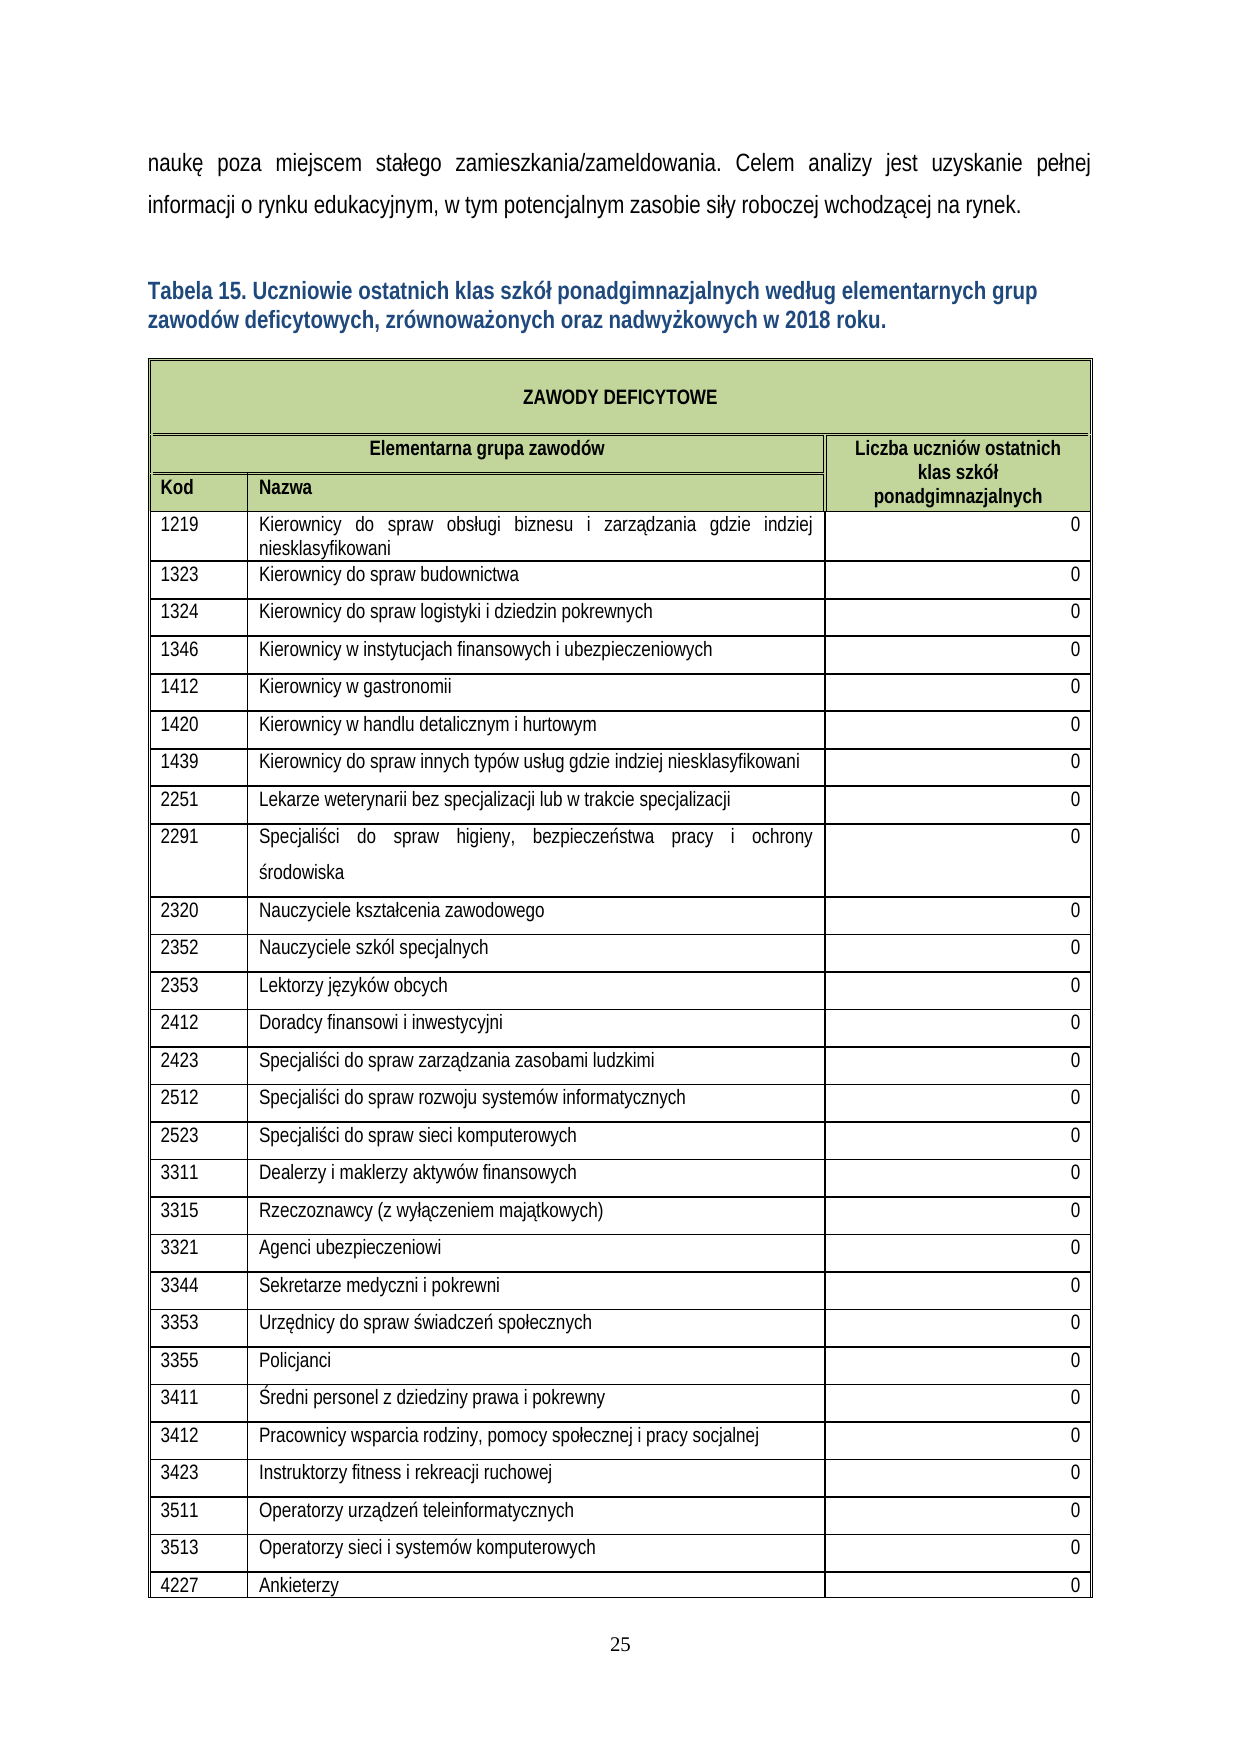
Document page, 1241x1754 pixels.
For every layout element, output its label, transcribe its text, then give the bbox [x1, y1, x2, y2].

table_cell 0 [826, 637, 1090, 673]
table_cell 0 [826, 1498, 1090, 1534]
table_cell 3511 [151, 1498, 247, 1534]
table_cell 2512 [151, 1085, 247, 1121]
table_cell Elementarna grupa zawodów [151, 433, 823, 472]
table_cell 2251 [151, 787, 247, 823]
table_cell Nauczyciele kształcenia zawodowego [248, 898, 824, 934]
table_cell 0 [826, 1423, 1090, 1459]
table_cell 0 [826, 1310, 1090, 1346]
table_cell 3321 [151, 1235, 247, 1271]
table_cell 2320 [151, 898, 247, 934]
table_cell 0 [826, 712, 1090, 748]
table_cell Operatorzy sieci i systemów komputerowych [248, 1535, 824, 1571]
table_cell Średni personel z dziedziny prawa i pokrewny [248, 1385, 824, 1421]
table_cell 0 [826, 1573, 1090, 1597]
table_cell Sekretarze medyczni i pokrewni [248, 1273, 824, 1309]
table_cell 2523 [151, 1123, 247, 1159]
table_cell Instruktorzy fitness i rekreacji ruchowej [248, 1460, 824, 1496]
table_cell Rzeczoznawcy (z wyłączeniem majątkowych) [248, 1198, 824, 1234]
table_cell 0 [826, 787, 1090, 823]
text Tabela 15. Uczniowie ostatnich klas szkół ponadgimnazjalnych według elementarnych grup zawodów deficytowych, zrównoważonych oraz nadwyżkowych w 2018 roku. [148, 276, 1093, 334]
table_cell 1439 [151, 750, 247, 785]
table_cell Nauczyciele szkól specjalnych [248, 935, 824, 971]
table_cell Kod [151, 472, 247, 511]
table_cell 3353 [151, 1310, 247, 1346]
table_cell 0 [826, 1123, 1090, 1159]
table_cell Operatorzy urządzeń teleinformatycznych [248, 1498, 824, 1534]
table_cell Kierownicy do spraw budownictwa [248, 562, 824, 598]
table_cell Specjaliści do spraw rozwoju systemów informatycznych [248, 1085, 824, 1121]
table_cell 0 [826, 898, 1090, 934]
table_cell 0 [826, 600, 1090, 635]
table_cell Kierownicy w handlu detalicznym i hurtowym [248, 712, 824, 748]
table_cell 3423 [151, 1460, 247, 1496]
table_cell Specjaliści do spraw sieci komputerowych [248, 1123, 824, 1159]
table_cell 1346 [151, 637, 247, 673]
table_cell Kierownicy do spraw obsługi biznesu i zarządzania gdzie indziej niesklasyfikowani [248, 512, 824, 560]
table_cell 0 [826, 973, 1090, 1009]
table_cell 0 [826, 675, 1090, 710]
table_cell 3315 [151, 1198, 247, 1234]
table_cell Liczba uczniów ostatnich klas szkół ponadgimnazjalnych [827, 433, 1090, 511]
table_cell 0 [826, 1010, 1090, 1046]
table_cell 1324 [151, 600, 247, 635]
table_cell Specjaliści do spraw zarządzania zasobami ludzkimi [248, 1048, 824, 1084]
table_cell Lekarze weterynarii bez specjalizacji lub w trakcie specjalizacji [248, 787, 824, 823]
table_cell 1420 [151, 712, 247, 748]
table_header ZAWODY DEFICYTOWE [151, 361, 1090, 433]
table_cell 0 [826, 750, 1090, 785]
table_cell 0 [826, 512, 1090, 560]
table_cell Kierownicy w instytucjach finansowych i ubezpieczeniowych [248, 637, 824, 673]
table_cell 0 [826, 1048, 1090, 1084]
table_cell Lektorzy języków obcych [248, 973, 824, 1009]
table_cell Nazwa [248, 475, 823, 511]
table_cell 0 [826, 1198, 1090, 1234]
table_cell 0 [826, 1385, 1090, 1421]
table_cell 0 [826, 1460, 1090, 1496]
table_cell 0 [826, 1235, 1090, 1271]
table_cell 3411 [151, 1385, 247, 1421]
table_cell Doradcy finansowi i inwestycyjni [248, 1010, 824, 1046]
table_cell Pracownicy wsparcia rodziny, pomocy społecznej i pracy socjalnej [248, 1423, 824, 1459]
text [148, 148, 1093, 219]
table_cell 2423 [151, 1048, 247, 1084]
table_cell 3412 [151, 1423, 247, 1459]
table_cell Kierownicy w gastronomii [248, 675, 824, 710]
table_cell 2412 [151, 1010, 247, 1046]
table_cell 1323 [151, 562, 247, 598]
table_cell 0 [826, 1535, 1090, 1571]
table_cell 1219 [151, 512, 247, 560]
table_cell Dealerzy i maklerzy aktywów finansowych [248, 1160, 824, 1196]
table_cell Kierownicy do spraw logistyki i dziedzin pokrewnych [248, 600, 824, 635]
table_cell Agenci ubezpieczeniowi [248, 1235, 824, 1271]
table_cell 3355 [151, 1348, 247, 1384]
table_cell 2352 [151, 935, 247, 971]
table_cell 2353 [151, 973, 247, 1009]
table_cell Urzędnicy do spraw świadczeń społecznych [248, 1310, 824, 1346]
table_cell Specjaliści do spraw higieny, bezpieczeństwa pracy i ochrony środowiska [248, 825, 824, 896]
table_cell 1412 [151, 675, 247, 710]
table_cell 3513 [151, 1535, 247, 1571]
table_cell 2291 [151, 825, 247, 896]
table_cell 0 [826, 1273, 1090, 1309]
table_cell Ankieterzy [248, 1573, 824, 1597]
table_cell 0 [826, 825, 1090, 896]
table_cell 3311 [151, 1160, 247, 1196]
table_cell Policjanci [248, 1348, 824, 1384]
table_cell 4227 [151, 1573, 247, 1597]
table_cell Kierownicy do spraw innych typów usług gdzie indziej niesklasyfikowani [248, 750, 824, 785]
table_cell 0 [826, 562, 1090, 598]
table_cell 3344 [151, 1273, 247, 1309]
table_cell 0 [826, 1085, 1090, 1121]
table_cell 0 [826, 935, 1090, 971]
table_cell 0 [826, 1348, 1090, 1384]
table_cell 0 [826, 1160, 1090, 1196]
